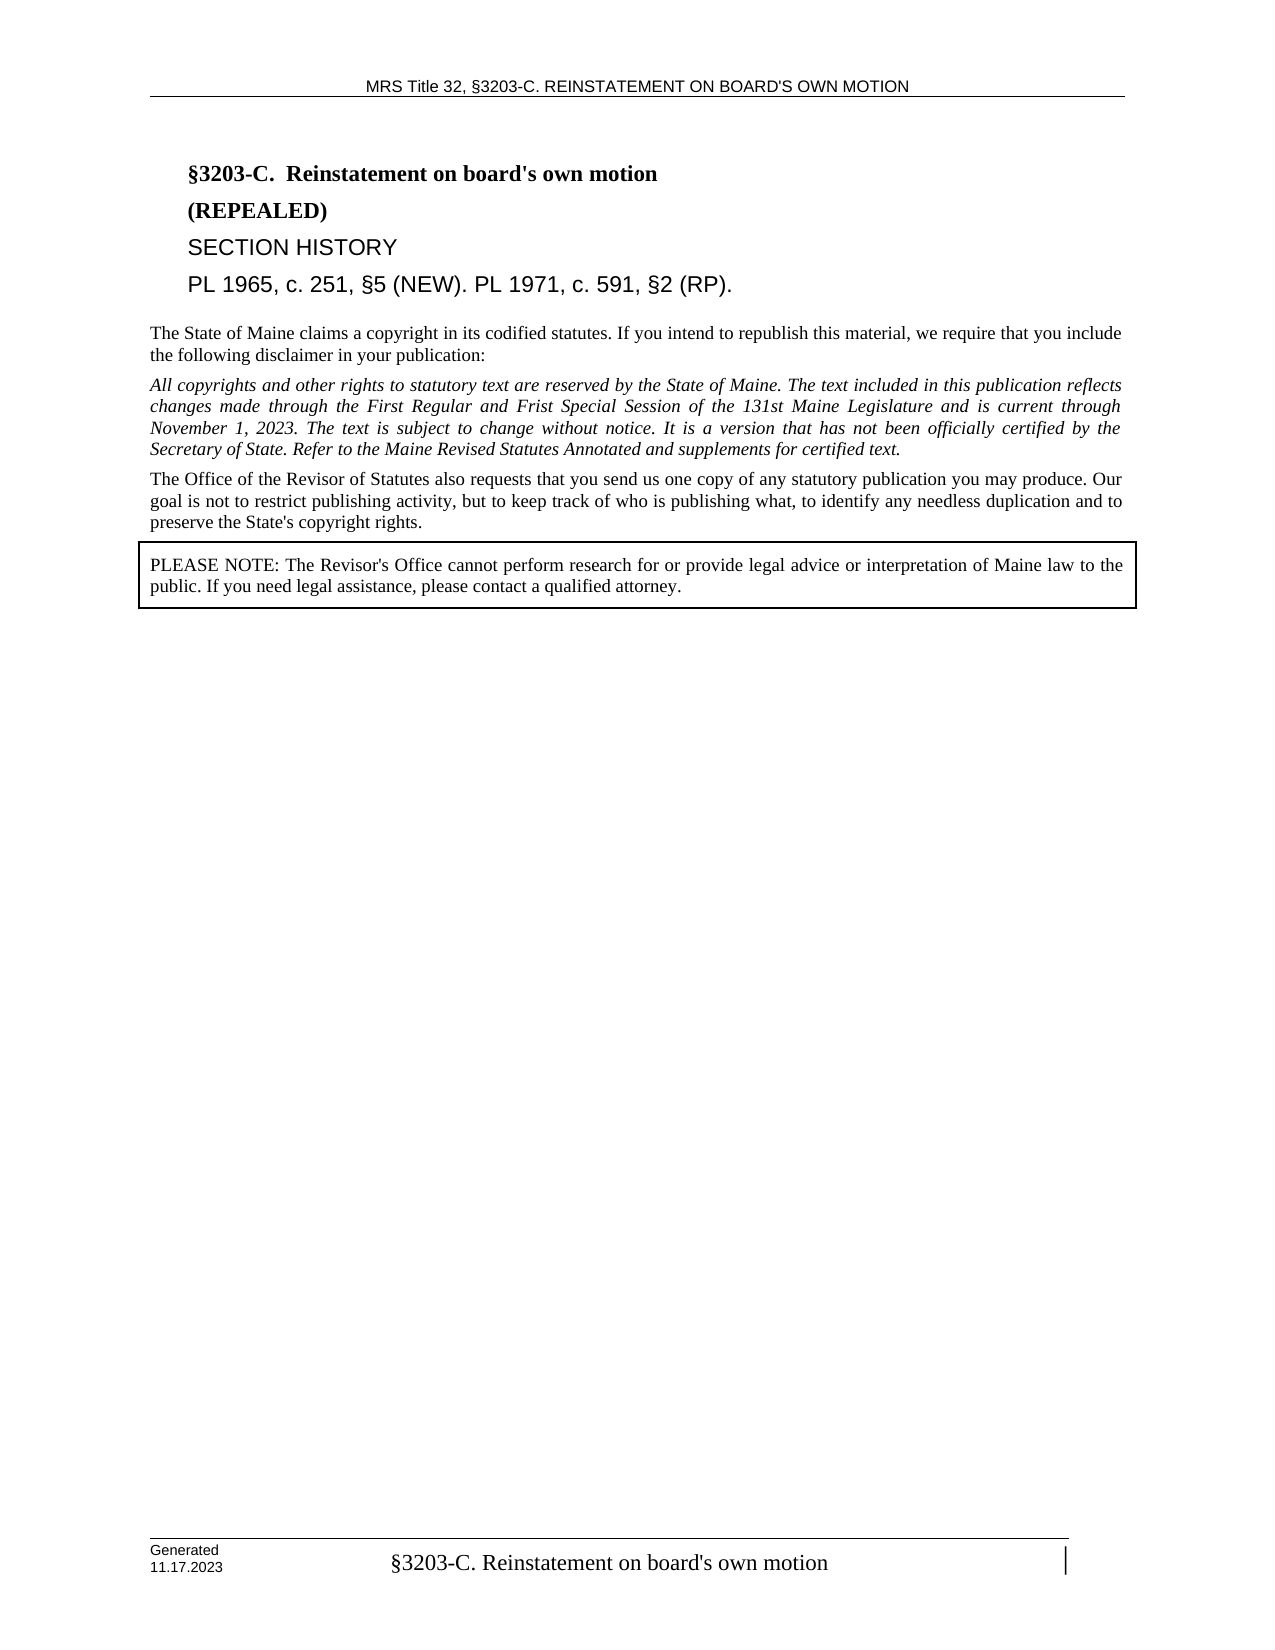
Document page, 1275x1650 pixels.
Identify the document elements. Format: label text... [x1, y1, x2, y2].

text PL 1965, c. 251, §5 (NEW). PL 1971, c. 591, §2 (RP). [187, 271, 1125, 297]
text The Office of the Revisor of Statutes also requests that you send us one copy of any statutory publication you may produce. Our goal is not to restrict publishing activity, but to keep track of who is publishing what, to identify any needless duplication and to preserve the State's copyright rights. [150, 468, 1125, 533]
text SECTION HISTORY [187, 234, 1125, 260]
text (REPEALED) [187, 197, 1125, 223]
text §3203-C. Reinstatement on board's own motion [187, 160, 1125, 187]
text All copyrights and other rights to statutory text are reserved by the State of Maine. The text included in this publication reflects changes made through the First Regular and Frist Special Session of the 131st Maine Legislature and is current through November 1, 2023 . The text is subject to change without notice. It is a version that has not been officially certified by the Secretary of State. Refer to the Maine Revised Statutes Annotated and supplements for certified text. [150, 373, 1125, 460]
text The State of Maine claims a copyright in its codified statutes. If you intend to republish this material, we require that you include the following disclaimer in your publication: [150, 322, 1125, 365]
text PLEASE NOTE: The Revisor's Office cannot perform research for or provide legal advice or interpretation of Maine law to the public. If you need legal assistance, please contact a qualified attorney. [140, 543, 1135, 607]
